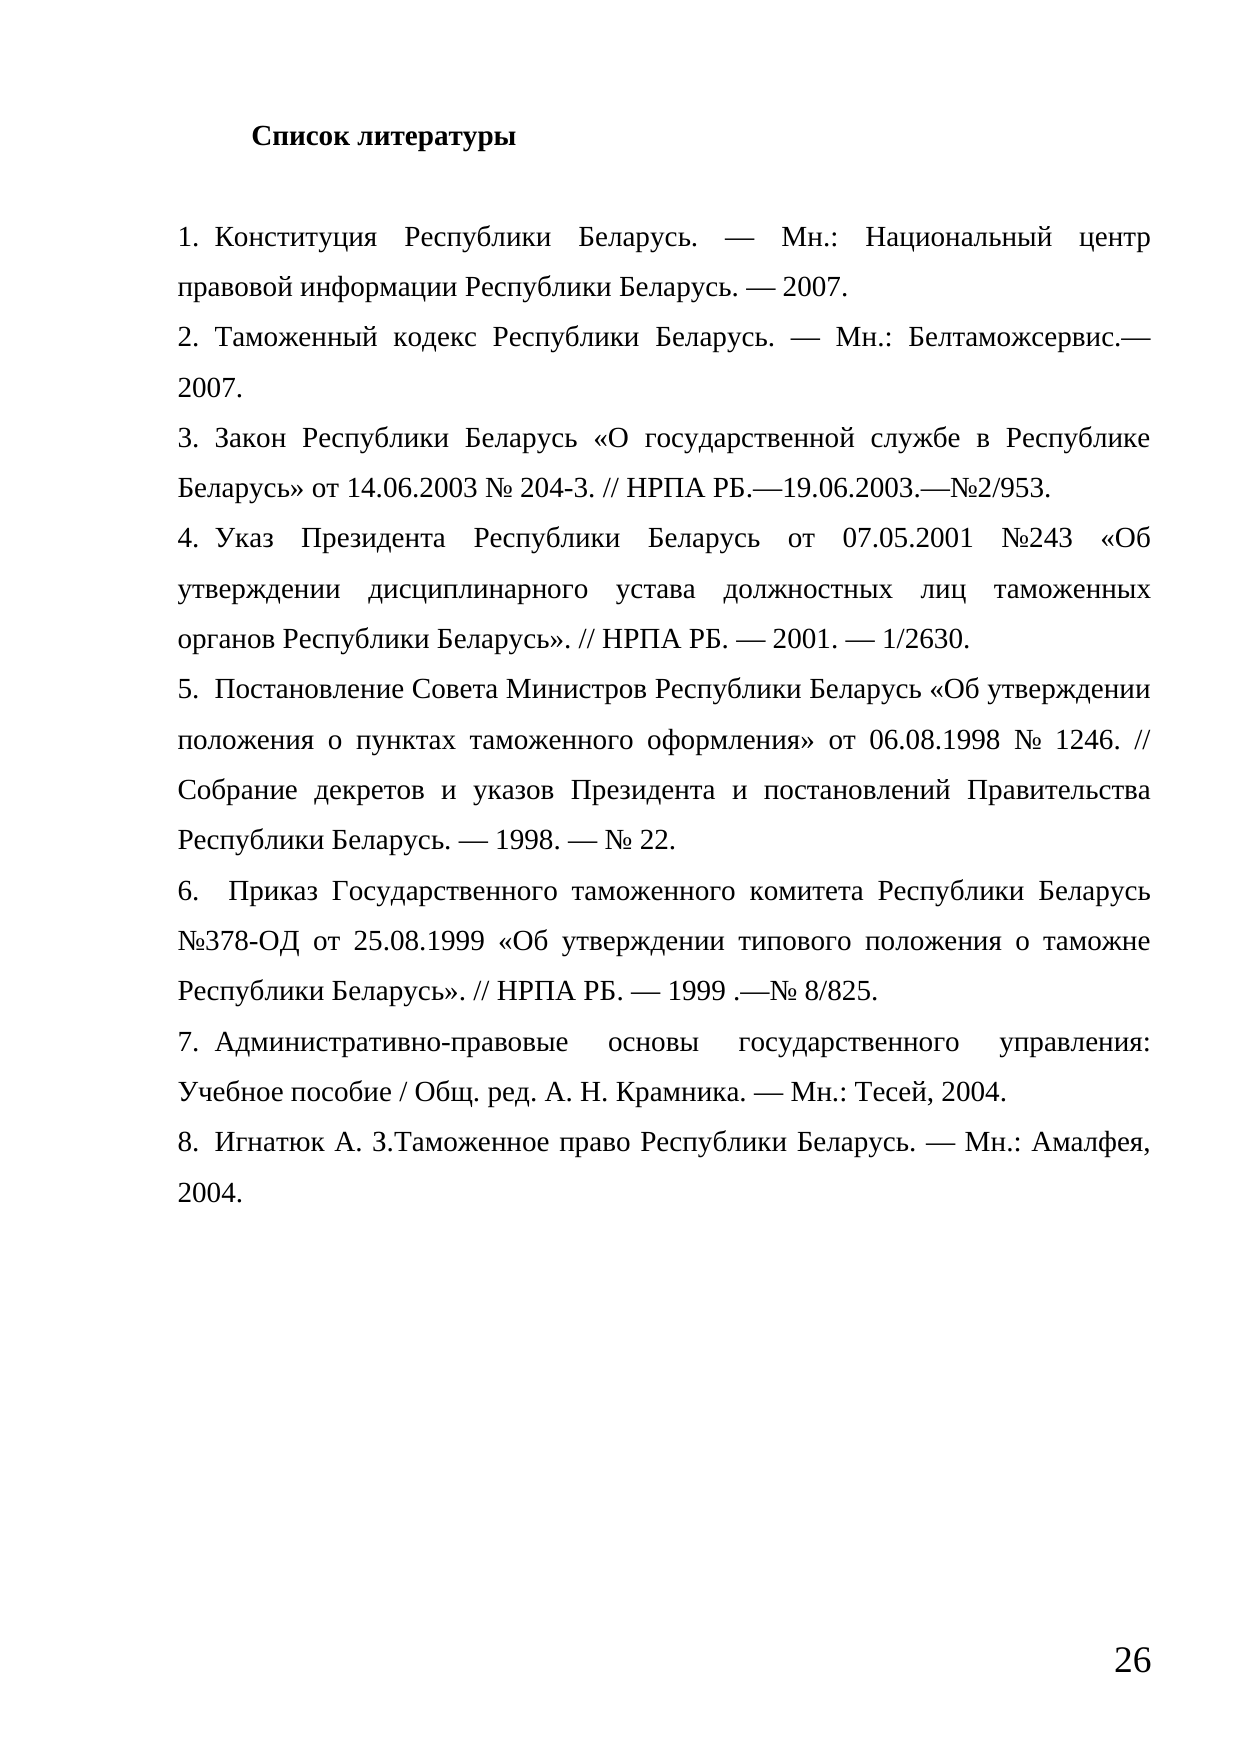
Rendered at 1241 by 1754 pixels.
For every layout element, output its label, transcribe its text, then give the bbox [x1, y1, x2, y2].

list Игнатюк А. З.Таможенное право Республики Беларусь. — Мн.: Амалфея, 2004. [177, 1124, 1152, 1208]
list Таможенный кодекс Республики Беларусь. — Мн.: Белтаможсервис.— 2007. [177, 319, 1152, 403]
text Список литературы [177, 118, 1152, 152]
list Конституция Республики Беларусь. — Мн.: Национальный центр правовой информации Республики Беларусь. — 2007. [177, 219, 1152, 303]
list Приказ Государственного таможенного комитета Республики Беларусь №378-ОД от 25.08.1999 «Об утверждении типового положения о таможне Республики Беларусь». // НРПА РБ. — 1999 .—№ 8/825. [177, 873, 1152, 1007]
list Закон Республики Беларусь «О государственной службе в Республике Беларусь» от 14.06.2003 № 204-3. // НРПА РБ.—19.06.2003.—№2/953. [177, 420, 1152, 504]
list Указ Президента Республики Беларусь от 07.05.2001 №243 «Об утверждении дисциплинарного устава должностных лиц таможенных органов Республики Беларусь». // НРПА РБ. — 2001. — 1/2630. [177, 521, 1152, 655]
list Административно-правовые основы государственного управления: Учебное пособие / Общ. ред. А. Н. Крамника. — Мн.: Тесей, 2004. [177, 1024, 1152, 1108]
list Постановление Совета Министров Республики Беларусь «Об утверждении положения о пунктах таможенного оформления» от 06.08.1998 № 1246. // Собрание декретов и указов Президента и постановлений Правительства Республики Беларусь. — 1998. — № 22. [177, 672, 1152, 856]
